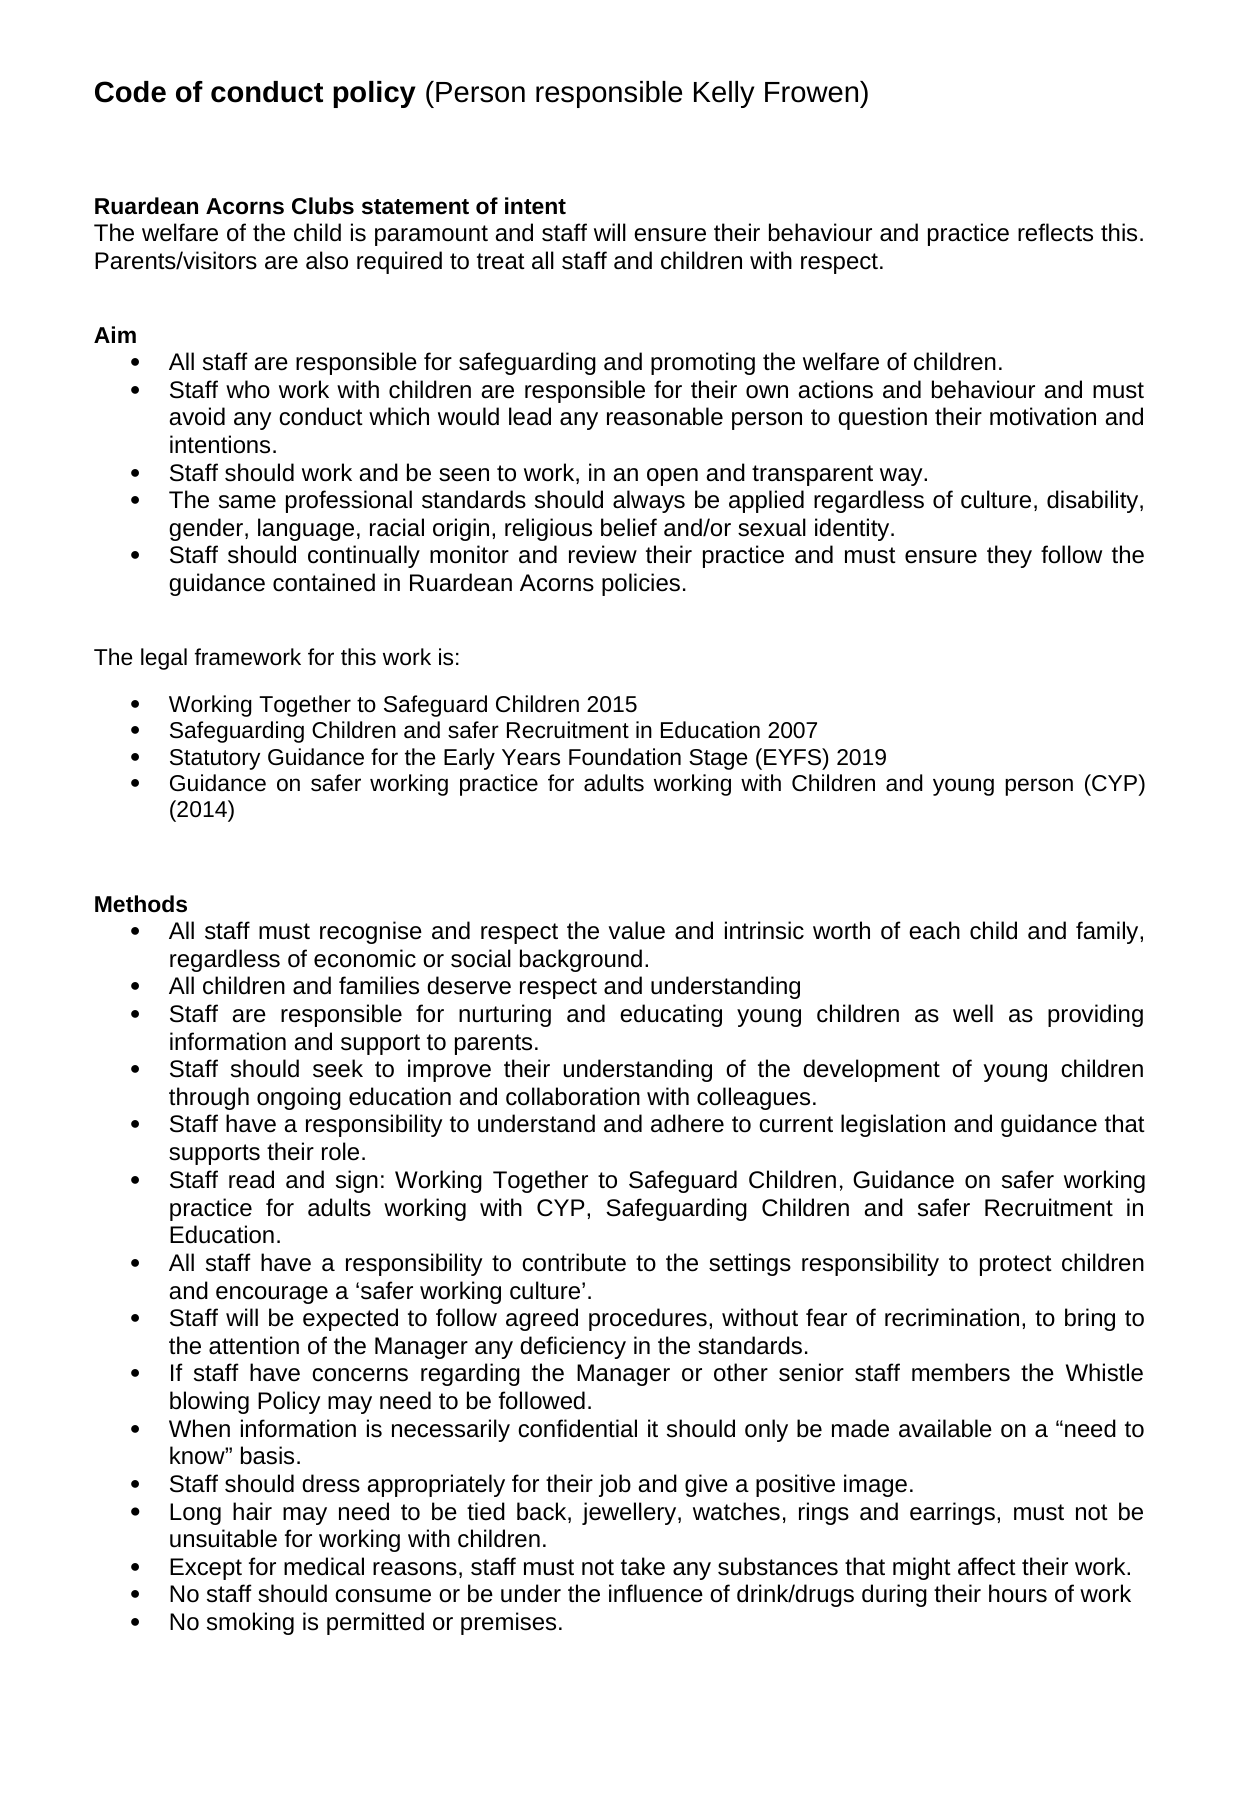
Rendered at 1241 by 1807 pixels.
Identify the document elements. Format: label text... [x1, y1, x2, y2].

list All staff are responsible for safeguarding and promoting the welfare of children. [131, 348, 1146, 376]
list Staff have a responsibility to understand and adhere to current legislation and guidance that supports their role. [131, 1110, 1146, 1166]
list Staff read and sign: Working Together to Safeguard Children, Guidance on safer working practice for adults working with CYP, Safeguarding Children and safer Recruitment in Education. [131, 1166, 1146, 1249]
subtitle The welfare of the child is paramount and staff will ensure their behaviour and practice reflects this. Parents/visitors are also required to treat all staff and children with respect. [94, 219, 1146, 274]
text The legal framework for this work is: [94, 644, 1146, 670]
subtitle Methods [94, 891, 1146, 917]
list Staff are responsible for nurturing and educating young children as well as providing information and support to parents. [131, 1000, 1146, 1055]
list Statutory Guidance for the Early Years Foundation Stage (EYFS) 2019 [131, 744, 1146, 770]
list All staff have a responsibility to contribute to the settings responsibility to protect children and encourage a ‘safer working culture’. [131, 1249, 1146, 1304]
list If staff have concerns regarding the Manager or other senior staff members the Whistle blowing Policy may need to be followed. [131, 1359, 1146, 1414]
list Staff should seek to improve their understanding of the development of young children through ongoing education and collaboration with colleagues. [131, 1055, 1146, 1110]
list Staff should continually monitor and review their practice and must ensure they follow the guidance contained in Ruardean Acorns policies. [131, 541, 1146, 597]
list Staff who work with children are responsible for their own actions and behaviour and must avoid any conduct which would lead any reasonable person to question their motivation and intentions. [131, 376, 1146, 458]
list Staff should work and be seen to work, in an open and transparent way. [131, 458, 1146, 486]
list Staff will be expected to follow agreed procedures, without fear of recrimination, to bring to the attention of the Manager any deficiency in the standards. [131, 1304, 1146, 1359]
list All staff must recognise and respect the value and intrinsic worth of each child and family, regardless of economic or social background. [131, 917, 1146, 972]
list Working Together to Safeguard Children 2015 [131, 691, 1146, 717]
list Guidance on safer working practice for adults working with Children and young person (CYP) (2014) [131, 770, 1146, 823]
list Safeguarding Children and safer Recruitment in Education 2007 [131, 717, 1146, 744]
list The same professional standards should always be applied regardless of culture, disability, gender, language, racial origin, religious belief and/or sexual identity. [131, 486, 1146, 541]
subtitle Ruardean Acorns Clubs statement of intent [94, 193, 1146, 219]
list Staff should dress appropriately for their job and give a positive image. [131, 1470, 1146, 1497]
subtitle Aim [94, 322, 1146, 348]
list Except for medical reasons, staff must not take any substances that might affect their work. [131, 1553, 1146, 1580]
list No staff should consume or be under the influence of drink/drugs during their hours of work [131, 1580, 1146, 1608]
list Long hair may need to be tied back, jewellery, watches, rings and earrings, must not be unsuitable for working with children. [131, 1497, 1146, 1553]
list No smoking is permitted or premises. [131, 1608, 1146, 1635]
list All children and families deserve respect and understanding [131, 972, 1146, 1000]
list When information is necessarily confidential it should only be made available on a “need to know” basis. [131, 1414, 1146, 1470]
